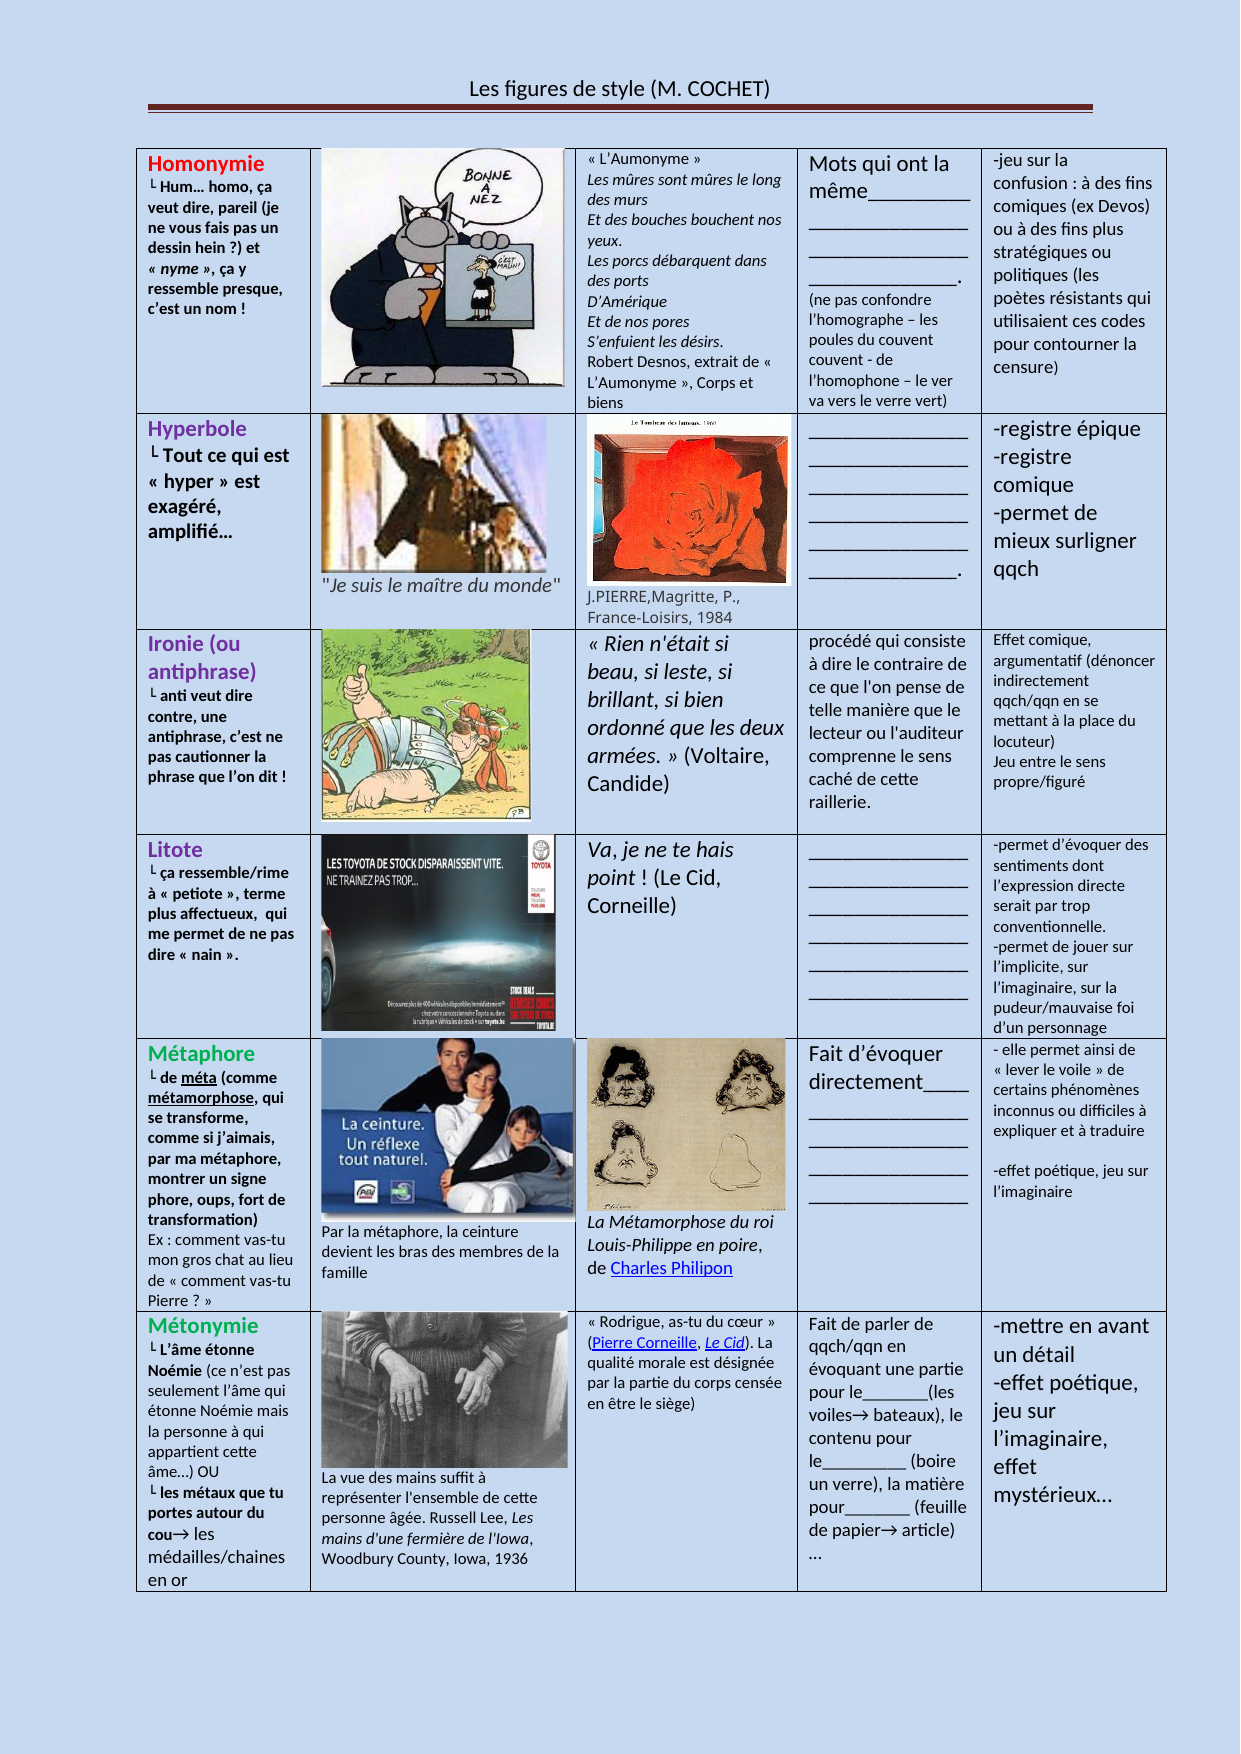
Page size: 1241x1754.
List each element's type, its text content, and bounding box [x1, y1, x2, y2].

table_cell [576, 1344, 797, 1596]
table_cell Elle a vécu, Myrto, la jeune Tarentine. A. Chénier [576, 149, 797, 453]
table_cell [311, 1344, 575, 1596]
table_cell Mots qui ont la même__________________________________________________. (ne pas confondre l’homographe – les poules du couvent couvent - de l’homophone – le ver va vers le verre vert) [798, 454, 981, 718]
table_cell « Rien n'était si beau, si leste, si brillant, si bien ordonné que les deux armées. » (Voltaire, Candide) [576, 935, 797, 1139]
picture [587, 1344, 786, 1516]
table_cell « L’Aumonyme » Les mûres sont mûres le long des murs Et des bouches bouchent nos yeux. Les porcs débarquent dans des ports D’Amérique Et de nos pores S’enfuient les désirs. Robert Desnos, extrait de « L’Aumonyme », Corps et biens [576, 454, 797, 718]
table_cell Homonymie └ Hum… homo, ça veut dire, pareil (je ne vous fais pas un dessin hein ?) et « nyme », ça y ressemble presque, c’est un nom ! [137, 454, 310, 718]
table_cell Effet comique, argumentatif (dénoncer indirectement qqch/qqn en se mettant à la place du locuteur) Jeu entre le sens propre/figuré [982, 935, 1166, 1139]
picture [321, 1344, 576, 1527]
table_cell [798, 1344, 981, 1596]
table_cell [982, 1344, 1166, 1596]
table_cell -permet d’évoquer des sentiments dont l’expression directe serait par trop conventionnelle. -permet de jouer sur l’implicite, sur l’imaginaire, sur la pudeur/mauvaise foi d’un personnage [982, 1140, 1166, 1343]
table_cell [311, 1140, 575, 1343]
picture [321, 1140, 556, 1336]
table_cell expression atténuée d'une réalité____________________________________ [798, 149, 981, 453]
table_cell Euphémisme └ si ça phémal, oups, fait mal, on minimis(m)e la réalité… [137, 149, 310, 453]
table_cell procédé qui consiste à dire le contraire de ce que l'on pense de telle manière que le lecteur ou l'auditeur comprenne le sens caché de cette raillerie. [798, 935, 981, 1139]
table_cell Litote └ ça ressemble/rime à « petiote », terme plus affectueux, qui me permet de ne pas dire « nain ». [137, 1140, 310, 1343]
picture [587, 719, 792, 892]
table_cell Va, je ne te hais point ! (Le Cid, Corneille) [576, 1140, 797, 1343]
table_cell [311, 935, 575, 1139]
picture [321, 934, 532, 1127]
table_cell ___________________________________________________________________________________. [798, 720, 981, 934]
table_cell Hyperbole └ Tout ce qui est « hyper » est exagéré, amplifié… [137, 720, 310, 934]
picture [321, 719, 547, 878]
table_cell J.PIERRE,Magritte, P., France-Loisirs, 1984 [576, 720, 797, 934]
table_cell -registre épique -registre comique -permet de mieux surligner qqch [982, 720, 1166, 934]
table_cell [311, 149, 575, 453]
picture [321, 148, 560, 444]
table_cell ____________________________________________________________________________________ [798, 1140, 981, 1343]
table_cell Ironie (ou antiphrase) └ anti veut dire contre, une antiphrase, c’est ne pas cautionner la phrase que l’on dit ! [137, 935, 310, 1139]
table_cell "Je suis le maître du monde" [311, 720, 575, 934]
table_cell -jeu sur la confusion : à des fins comiques (ex Devos) ou à des fins plus stratégiques ou politiques (les poètes résistants qui utilisaient ces codes pour contourner la censure) [982, 454, 1166, 718]
picture [321, 453, 565, 692]
table_cell [311, 454, 575, 718]
table_cell -jouer sur l’implicite (faire travailler l’imagination du lecteur) - jouer sur la diplomatie ou l’hypocrisie de celui qui l’utilise -jouer sur la gêne ou la pudeur de celui/celle qi n’ose pas évoquer frontalement la réalité [982, 149, 1166, 453]
